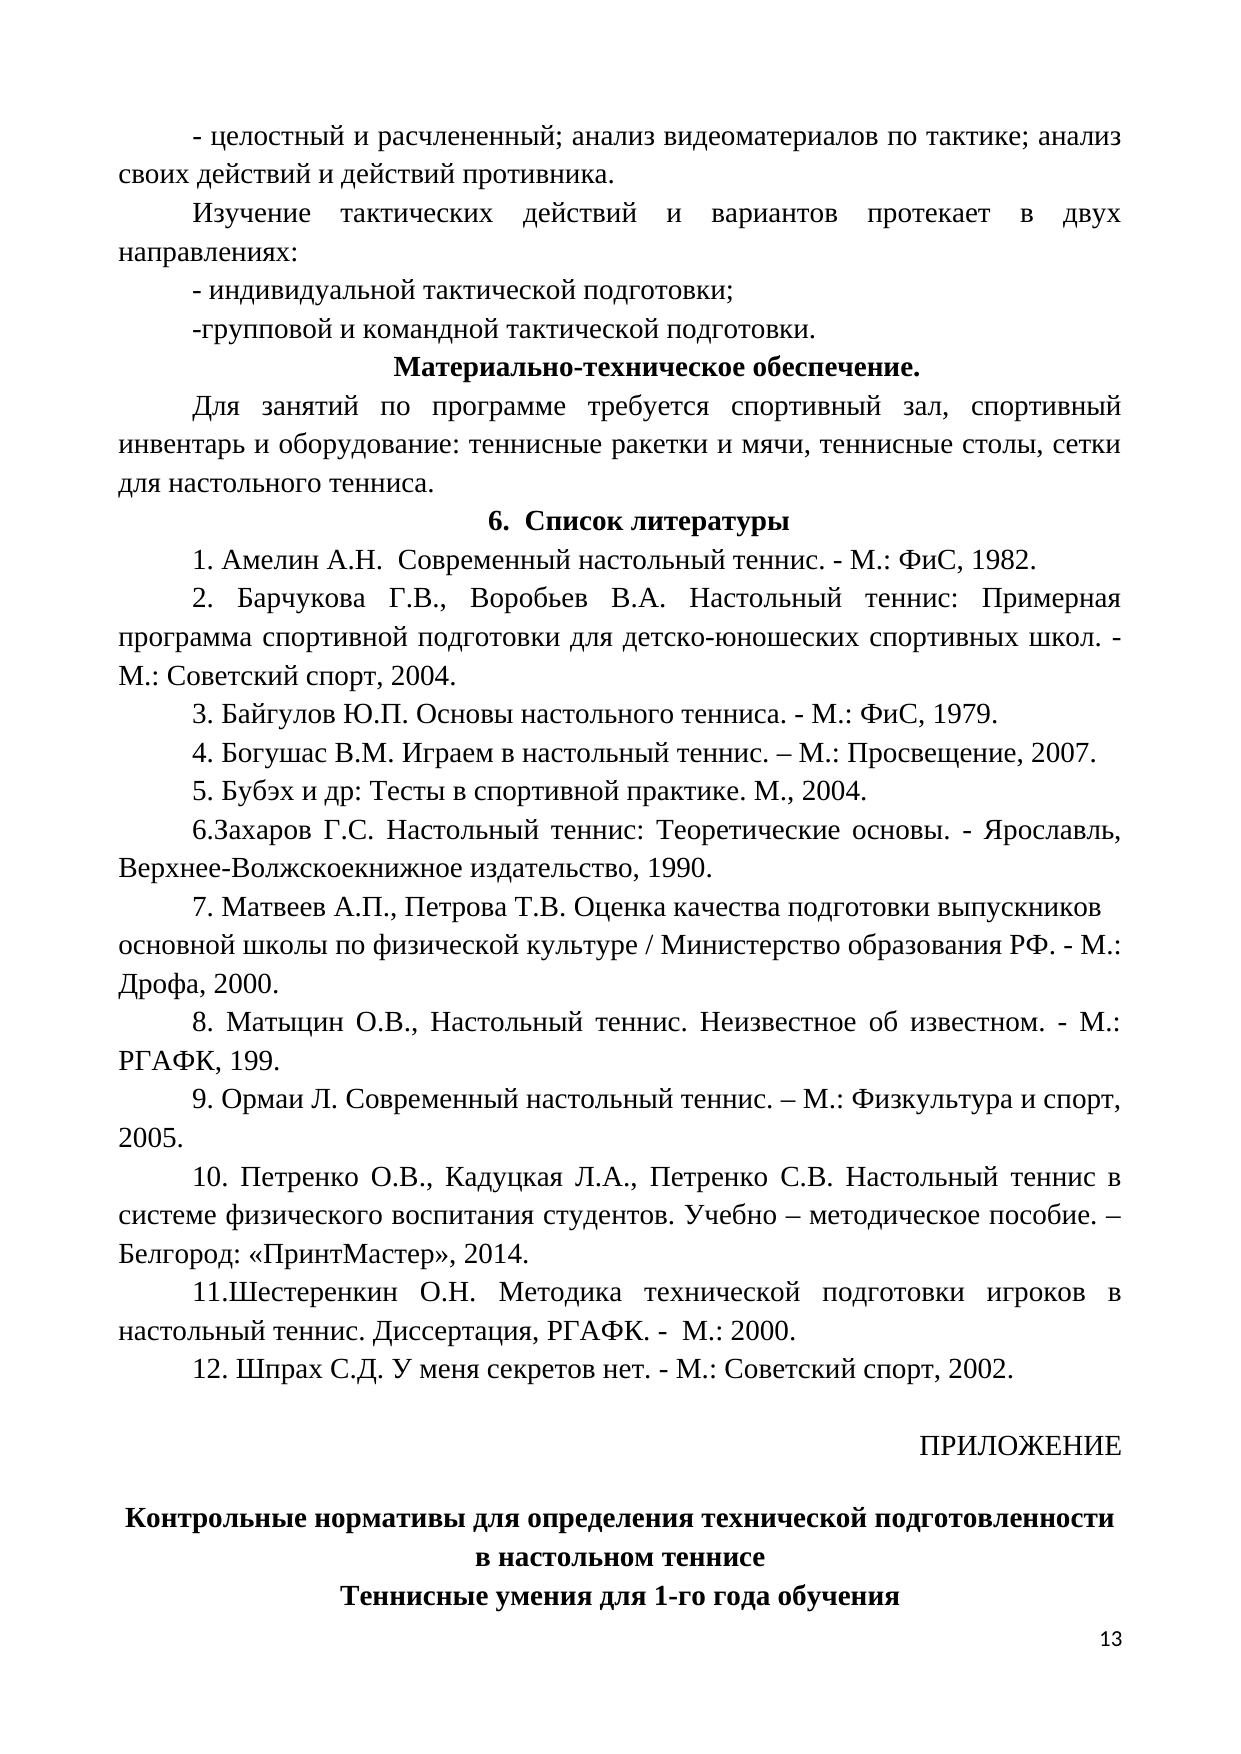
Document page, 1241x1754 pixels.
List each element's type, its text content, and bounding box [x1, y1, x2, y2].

text 4. Богушас В.М. Играем в настольный теннис. – М.: Просвещение, 2007. [118, 735, 1122, 768]
text 6.Захаров Г.С. Настольный теннис: Теоретические основы. - Ярославль, Верхнее-Волжскоекнижное издательство, 1990. [118, 812, 1122, 884]
text - индивидуальной тактической подготовки; [118, 272, 1122, 306]
text Для занятий по программе требуется спортивный зал, спортивный инвентарь и оборудование: теннисные ракетки и мячи, теннисные столы, сетки для настольного тенниса. [118, 388, 1122, 498]
text Материально-техническое обеспечение. [118, 349, 1122, 383]
text 5. Бубэх и др: Тесты в спортивной практике. М., 2004. [118, 773, 1122, 807]
text 8. Матыцин О.В., Настольный теннис. Неизвестное об известном. - М.: РГАФК, 199. [118, 1004, 1122, 1077]
text 9. Ормаи Л. Современный настольный теннис. – М.: Физкультура и спорт, 2005. [118, 1082, 1122, 1154]
text -групповой и командной тактической подготовки. [118, 311, 1122, 344]
text Изучение тактических действий и вариантов протекает в двух направлениях: [118, 195, 1122, 267]
text 3. Байгулов Ю.П. Основы настольного тенниса. - М.: ФиС, 1979. [118, 696, 1122, 730]
text Контрольные нормативы для определения технической подготовленности в настольном теннисе [118, 1501, 1122, 1573]
text 2. Барчукова Г.В., Воробьев В.А. Настольный теннис: Примерная программа спортивной подготовки для детско-юношеских спортивных школ. - М.: Советский спорт, 2004. [118, 581, 1122, 691]
text 1. Амелин А.Н. Современный настольный теннис. - М.: ФиС, 1982. [118, 542, 1122, 576]
text Теннисные умения для 1-го года обучения [118, 1578, 1122, 1611]
text ПРИЛОЖЕНИЕ [118, 1428, 1122, 1462]
text 7. Матвеев А.П., Петрова Т.В. Оценка качества подготовки выпускников основной школы по физической культуре / Министерство образования РФ. - М.: Дрофа, 2000. [118, 889, 1122, 999]
text 6. Список литературы [156, 503, 1122, 537]
text 10. Петренко О.В., Кадуцкая Л.А., Петренко С.В. Настольный теннис в системе физического воспитания студентов. Учебно – методическое пособие. – Белгород: «ПринтМастер», 2014. [118, 1159, 1122, 1269]
text 11.Шестеренкин О.Н. Методика технической подготовки игроков в настольный теннис. Диссертация, РГАФК. - М.: 2000. [118, 1274, 1122, 1346]
text 12. Шпрах С.Д. У меня секретов нет. - М.: Советский спорт, 2002. [118, 1351, 1122, 1385]
text - целостный и расчлененный; анализ видеоматериалов по тактике; анализ своих действий и действий противника. [118, 118, 1122, 190]
